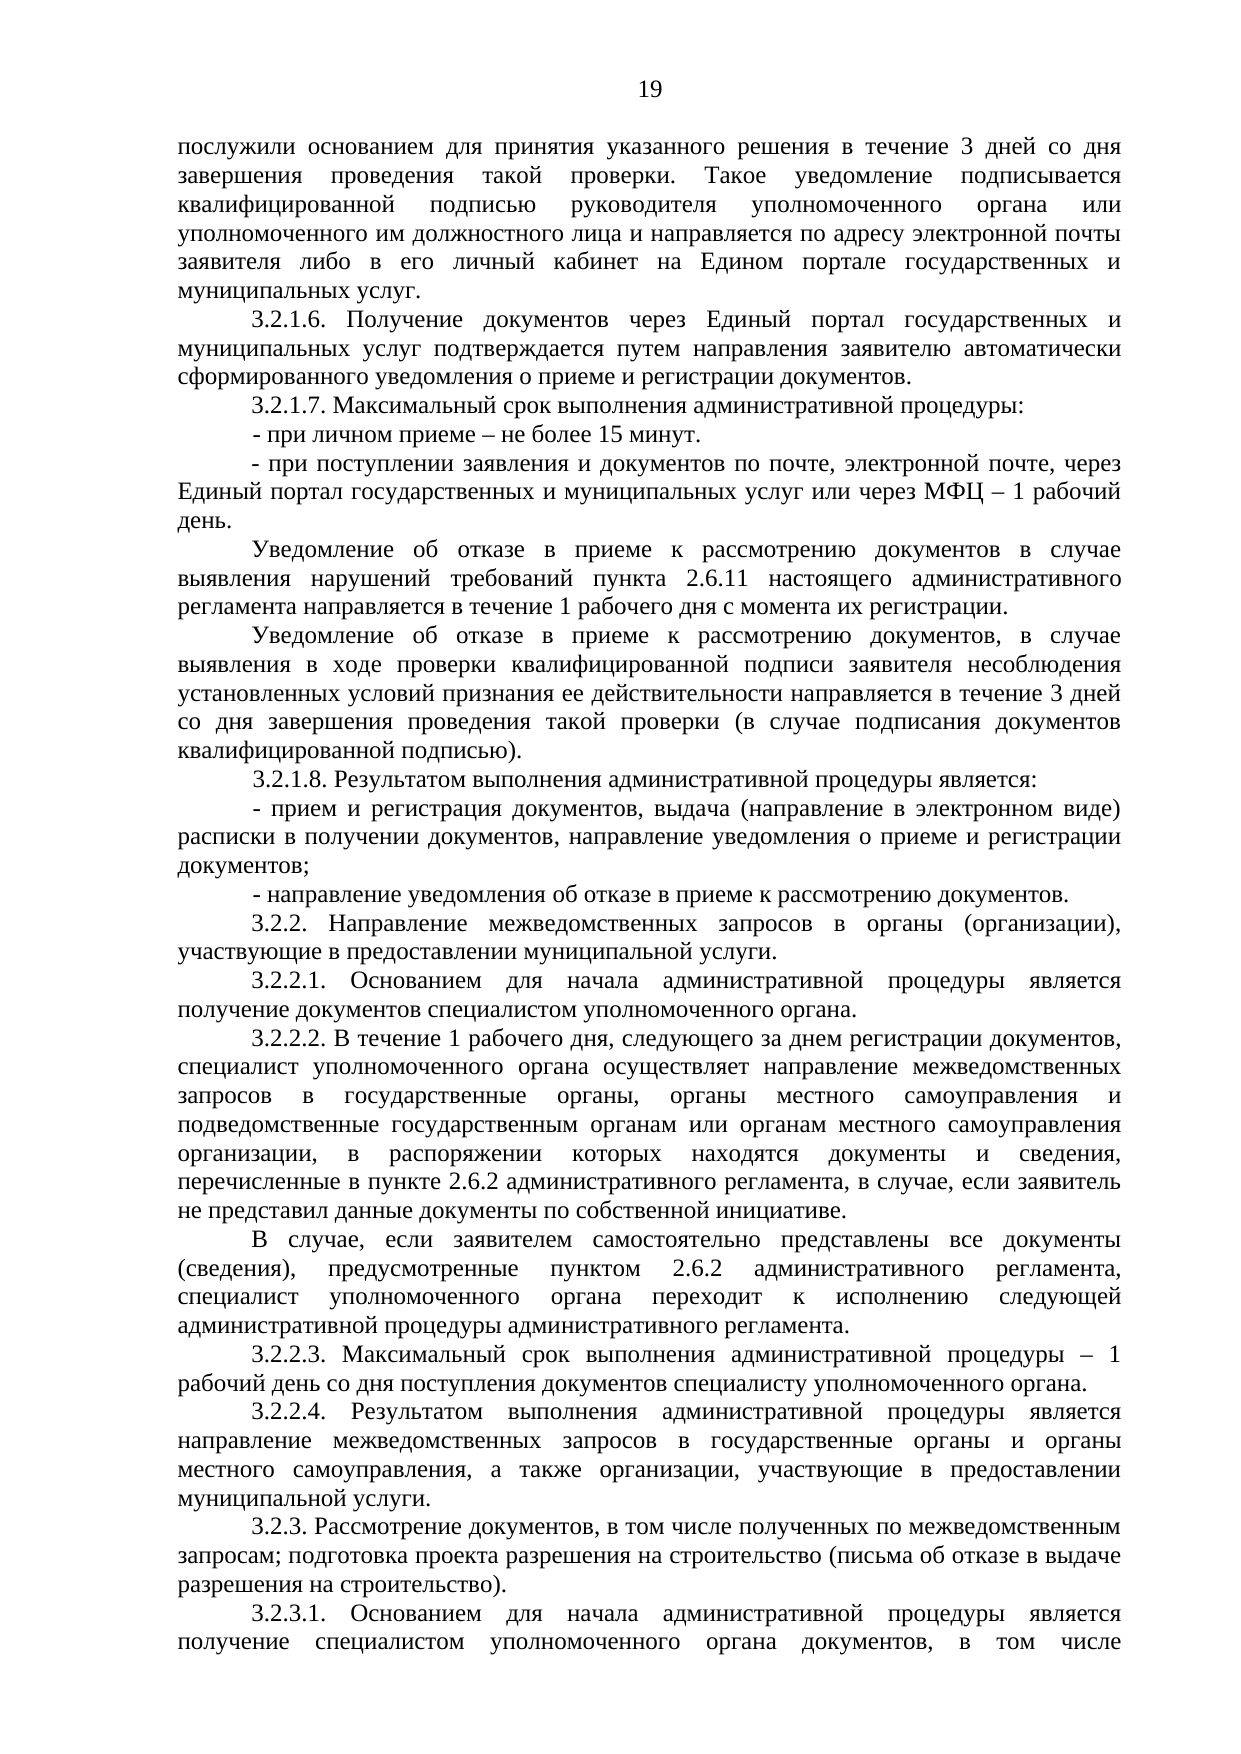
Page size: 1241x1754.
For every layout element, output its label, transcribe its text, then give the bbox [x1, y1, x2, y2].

text - при поступлении заявления и документов по почте, электронной почте, через Единый портал государственных и муниципальных услуг или через МФЦ – 1 рабочий день. [177, 448, 1122, 534]
text 3.2.2. Направление межведомственных запросов в органы (организации), участвующие в предоставлении муниципальной услуги. [177, 908, 1122, 965]
text В случае, если заявителем самостоятельно представлены все документы (сведения), предусмотренные пунктом 2.6.2 административного регламента, специалист уполномоченного органа переходит к исполнению следующей административной процедуры административного регламента. [177, 1224, 1122, 1339]
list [177, 131, 1122, 304]
text - направление уведомления об отказе в приеме к рассмотрению документов. [177, 879, 1122, 908]
text 3.2.3. Рассмотрение документов, в том числе полученных по межведомственным запросам; подготовка проекта разрешения на строительство (письма об отказе в выдаче разрешения на строительство). [177, 1511, 1122, 1598]
text 3.2.1.6. Получение документов через Единый портал государственных и муниципальных услуг подтверждается путем направления заявителю автоматически сформированного уведомления о приеме и регистрации документов. [177, 304, 1122, 390]
text - прием и регистрация документов, выдача (направление в электронном виде) расписки в получении документов, направление уведомления о приеме и регистрации документов; [177, 793, 1122, 879]
text Уведомление об отказе в приеме к рассмотрению документов в случае выявления нарушений требований пункта 2.6.11 настоящего административного регламента направляется в течение 1 рабочего дня с момента их регистрации. [177, 534, 1122, 620]
text 3.2.2.3. Максимальный срок выполнения административной процедуры – 1 рабочий день со дня поступления документов специалисту уполномоченного органа. [177, 1339, 1122, 1396]
text 3.2.1.8. Результатом выполнения административной процедуры является: [177, 764, 1122, 793]
text 3.2.2.1. Основанием для начала административной процедуры является получение документов специалистом уполномоченного органа. [177, 965, 1122, 1023]
text Уведомление об отказе в приеме к рассмотрению документов, в случае выявления в ходе проверки квалифицированной подписи заявителя несоблюдения установленных условий признания ее действительности направляется в течение 3 дней со дня завершения проведения такой проверки (в случае подписания документов квалифицированной подписью). [177, 620, 1122, 764]
text 3.2.2.2. В течение 1 рабочего дня, следующего за днем регистрации документов, специалист уполномоченного органа осуществляет направление межведомственных запросов в государственные органы, органы местного самоуправления и подведомственные государственным органам или органам местного самоуправления организации, в распоряжении которых находятся документы и сведения, перечисленные в пункте 2.6.2 административного регламента, в случае, если заявитель не представил данные документы по собственной инициативе. [177, 1023, 1122, 1224]
text - при личном приеме – не более 15 минут. [177, 419, 1122, 448]
text 3.2.2.4. Результатом выполнения административной процедуры является направление межведомственных запросов в государственные органы и органы местного самоуправления, а также организации, участвующие в предоставлении муниципальной услуги. [177, 1396, 1122, 1511]
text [177, 1598, 1122, 1655]
text 3.2.1.7. Максимальный срок выполнения административной процедуры: [177, 390, 1122, 419]
